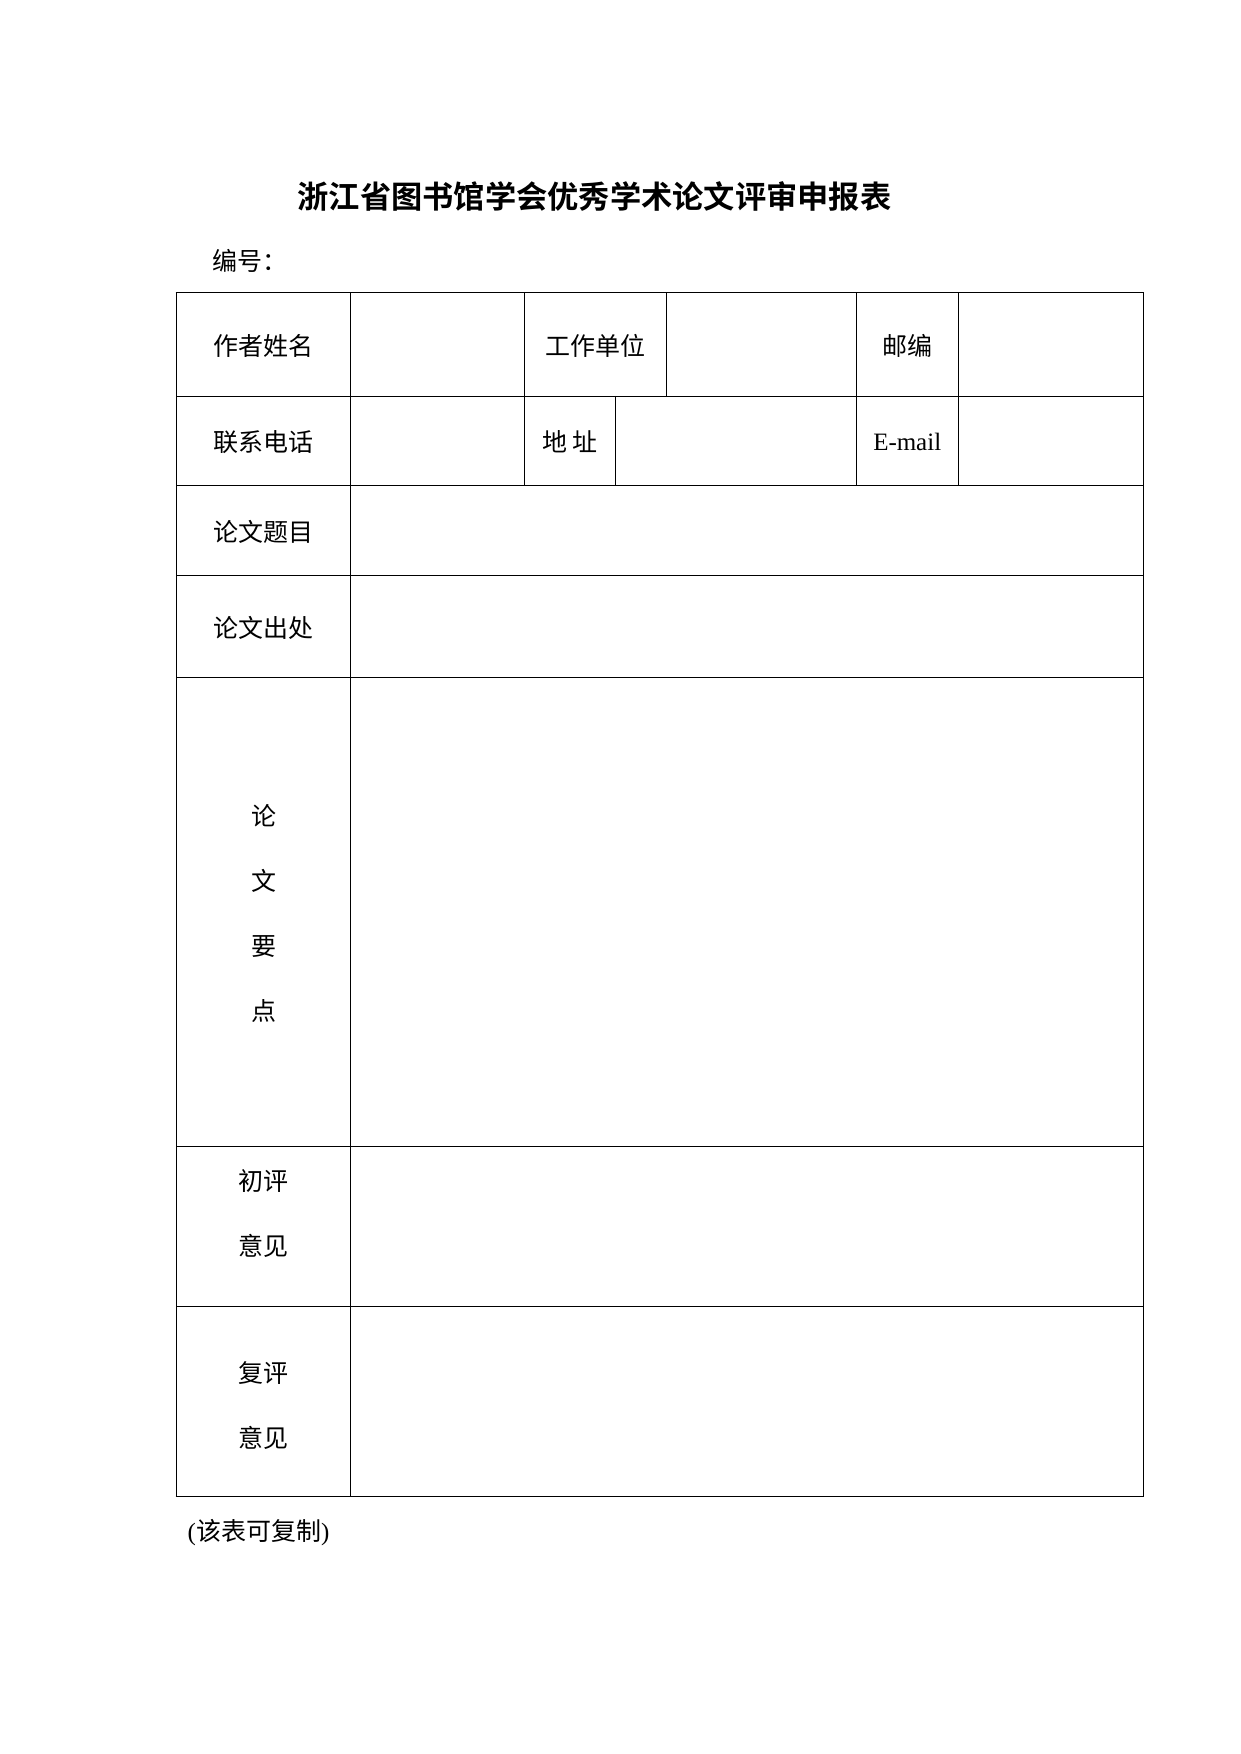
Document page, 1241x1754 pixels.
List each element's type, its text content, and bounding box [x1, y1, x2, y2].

table_cell 论 文 要 点 [177, 678, 350, 1146]
table_header [351, 293, 524, 396]
text 编号： [187, 227, 1053, 292]
table_cell [351, 1147, 1143, 1306]
table_header 作者姓名 [177, 293, 350, 396]
text 浙江省图书馆学会优秀学术论文评审申报表 [187, 162, 1053, 227]
table_cell [351, 486, 1143, 575]
table_cell 复评 意见 [177, 1307, 350, 1496]
table_cell 论文出处 [177, 576, 350, 677]
table_cell 地 址 [525, 397, 615, 485]
table_header [667, 293, 856, 396]
table_cell 联系电话 [177, 397, 350, 485]
table_cell [616, 397, 856, 485]
table_cell [351, 397, 524, 485]
table_cell E-mail [857, 397, 958, 485]
table_cell 论文题目 [177, 486, 350, 575]
table_cell [351, 678, 1143, 1146]
table_header 工作单位 [525, 293, 666, 396]
table_cell [351, 576, 1143, 677]
table_cell [351, 1307, 1143, 1496]
text (该表可复制) [187, 1497, 1053, 1562]
table_cell [959, 397, 1143, 485]
table_header 邮编 [857, 293, 958, 396]
table_cell 初评 意见 [177, 1147, 350, 1306]
table_header [959, 293, 1143, 396]
